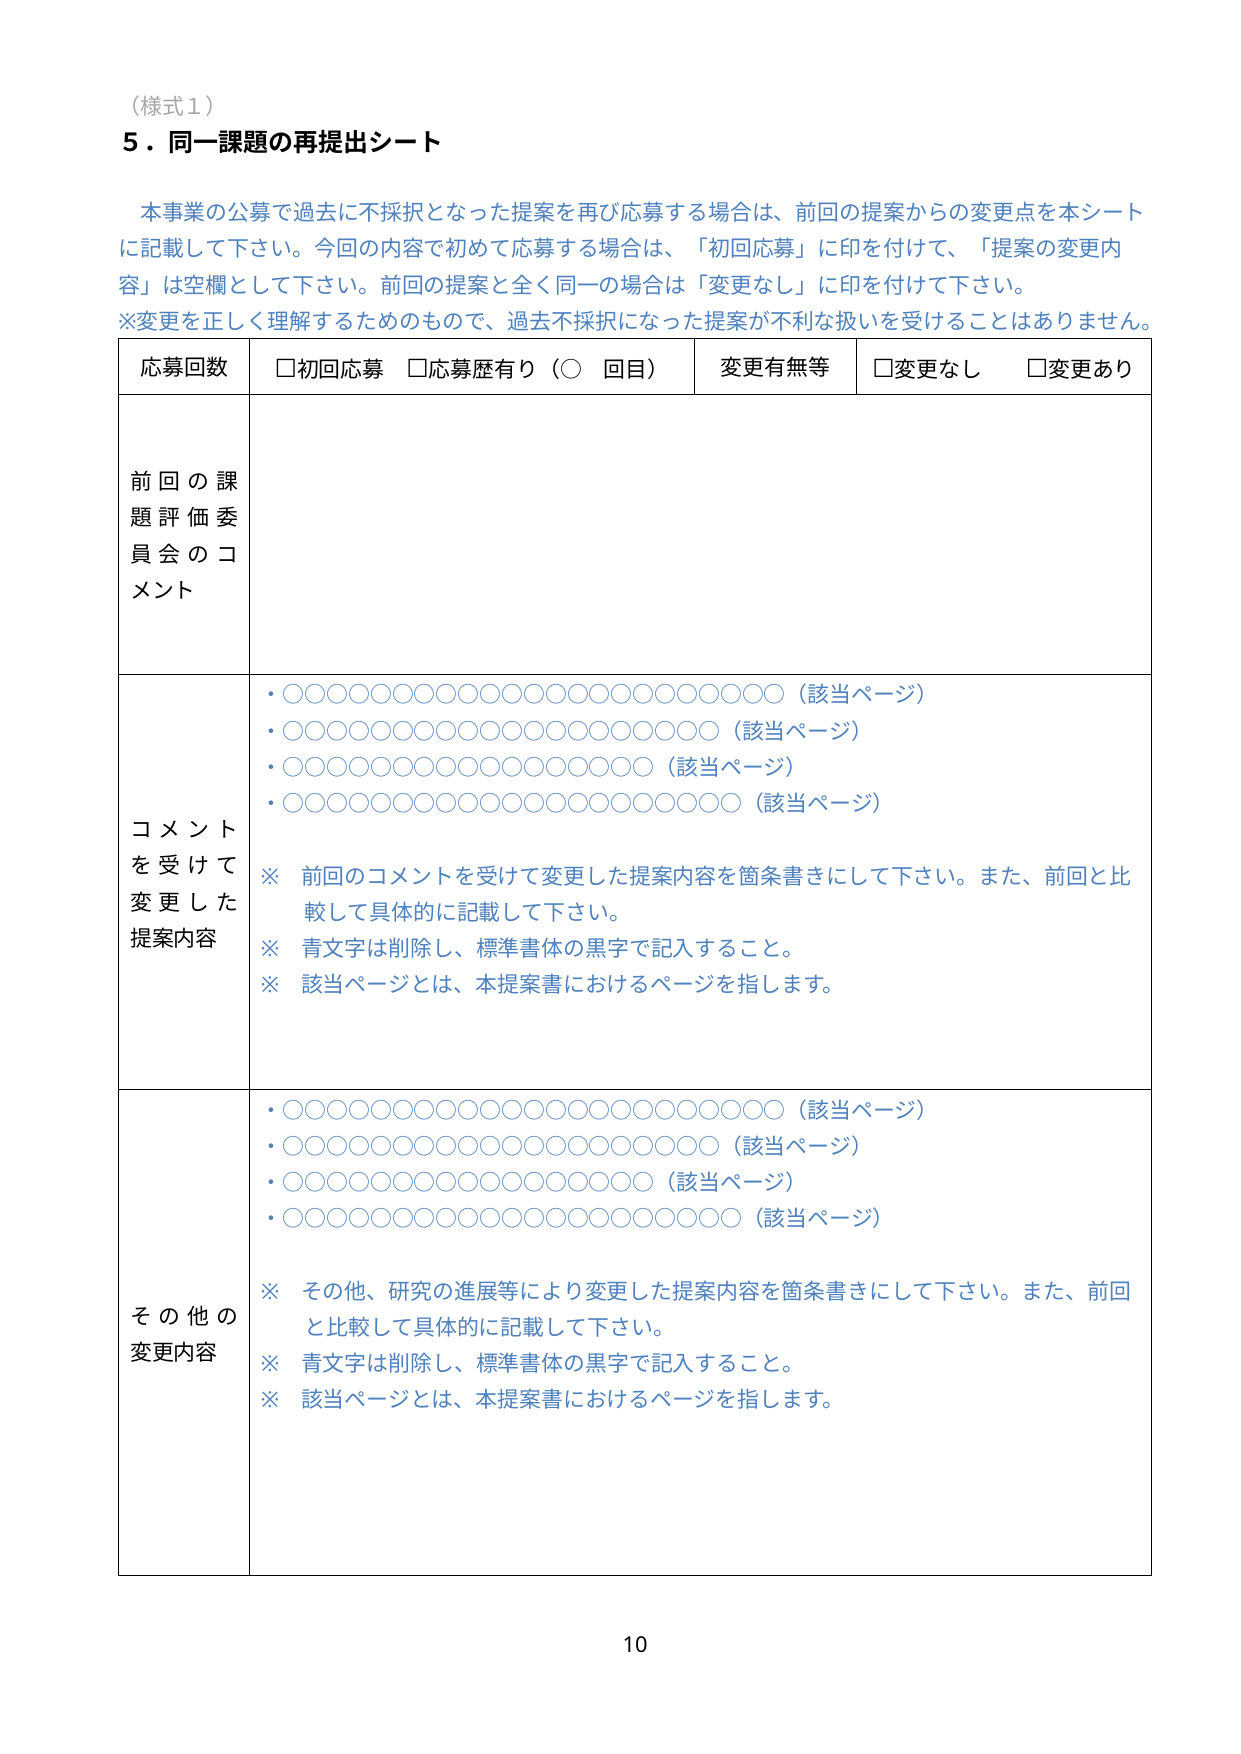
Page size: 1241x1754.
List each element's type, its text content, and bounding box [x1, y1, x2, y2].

table_header 初回応募 応募歴有り（○ 回目） [250, 339, 694, 393]
table_cell [250, 395, 1151, 674]
table_header 変更有無等 [695, 339, 856, 393]
table_cell コメントを受けて変更した提案内容 [119, 675, 249, 1089]
table_cell 前回の課題評価委員会のコメント [119, 395, 249, 674]
text ５．同一課題の再提出シート [118, 132, 1152, 157]
table_header 応募回数 [119, 339, 249, 393]
text ※変更を正しく理解するためのもので、過去不採択になった提案が不利な扱いを受けることはありません。 [118, 302, 1152, 338]
table_cell その他の変更内容 [119, 1090, 249, 1575]
table_cell ・○○○○○○○○○○○○○○○○○○○○○○○（該当ページ） ・○○○○○○○○○○○○○○○○○○○○（該当ページ） ・○○○○○○○○○○○○○○○○○（該当ページ） ・○○○○○○○○○○○○○○○○○○○○○（該当ページ） ※ 前回のコメントを受けて変更した提案内容を箇条書きにして下さい。また、前回と比較して具体的に記載して下さい。 ※ 青文字は削除し、標準書体の黒字で記入すること。 ※ 該当ページとは、本提案書におけるページを指します。 [250, 675, 1151, 1089]
table_cell ・○○○○○○○○○○○○○○○○○○○○○○○（該当ページ） ・○○○○○○○○○○○○○○○○○○○○（該当ページ） ・○○○○○○○○○○○○○○○○○（該当ページ） ・○○○○○○○○○○○○○○○○○○○○○（該当ページ） ※ その他、研究の進展等により変更した提案内容を箇条書きにして下さい。また、前回と比較して具体的に記載して下さい。 ※ 青文字は削除し、標準書体の黒字で記入すること。 ※ 該当ページとは、本提案書におけるページを指します。 [250, 1090, 1151, 1575]
table_header 変更なし 変更あり [857, 339, 1151, 393]
text 本事業の公募で過去に不採択となった提案を再び応募する場合は、前回の提案からの変更点を本シートに記載して下さい。今回の内容で初めて応募する場合は、「初回応募」に印を付けて、「提案の変更内容」は空欄として下さい。前回の提案と全く同一の場合は「変更なし」に印を付けて下さい。 [118, 193, 1152, 302]
